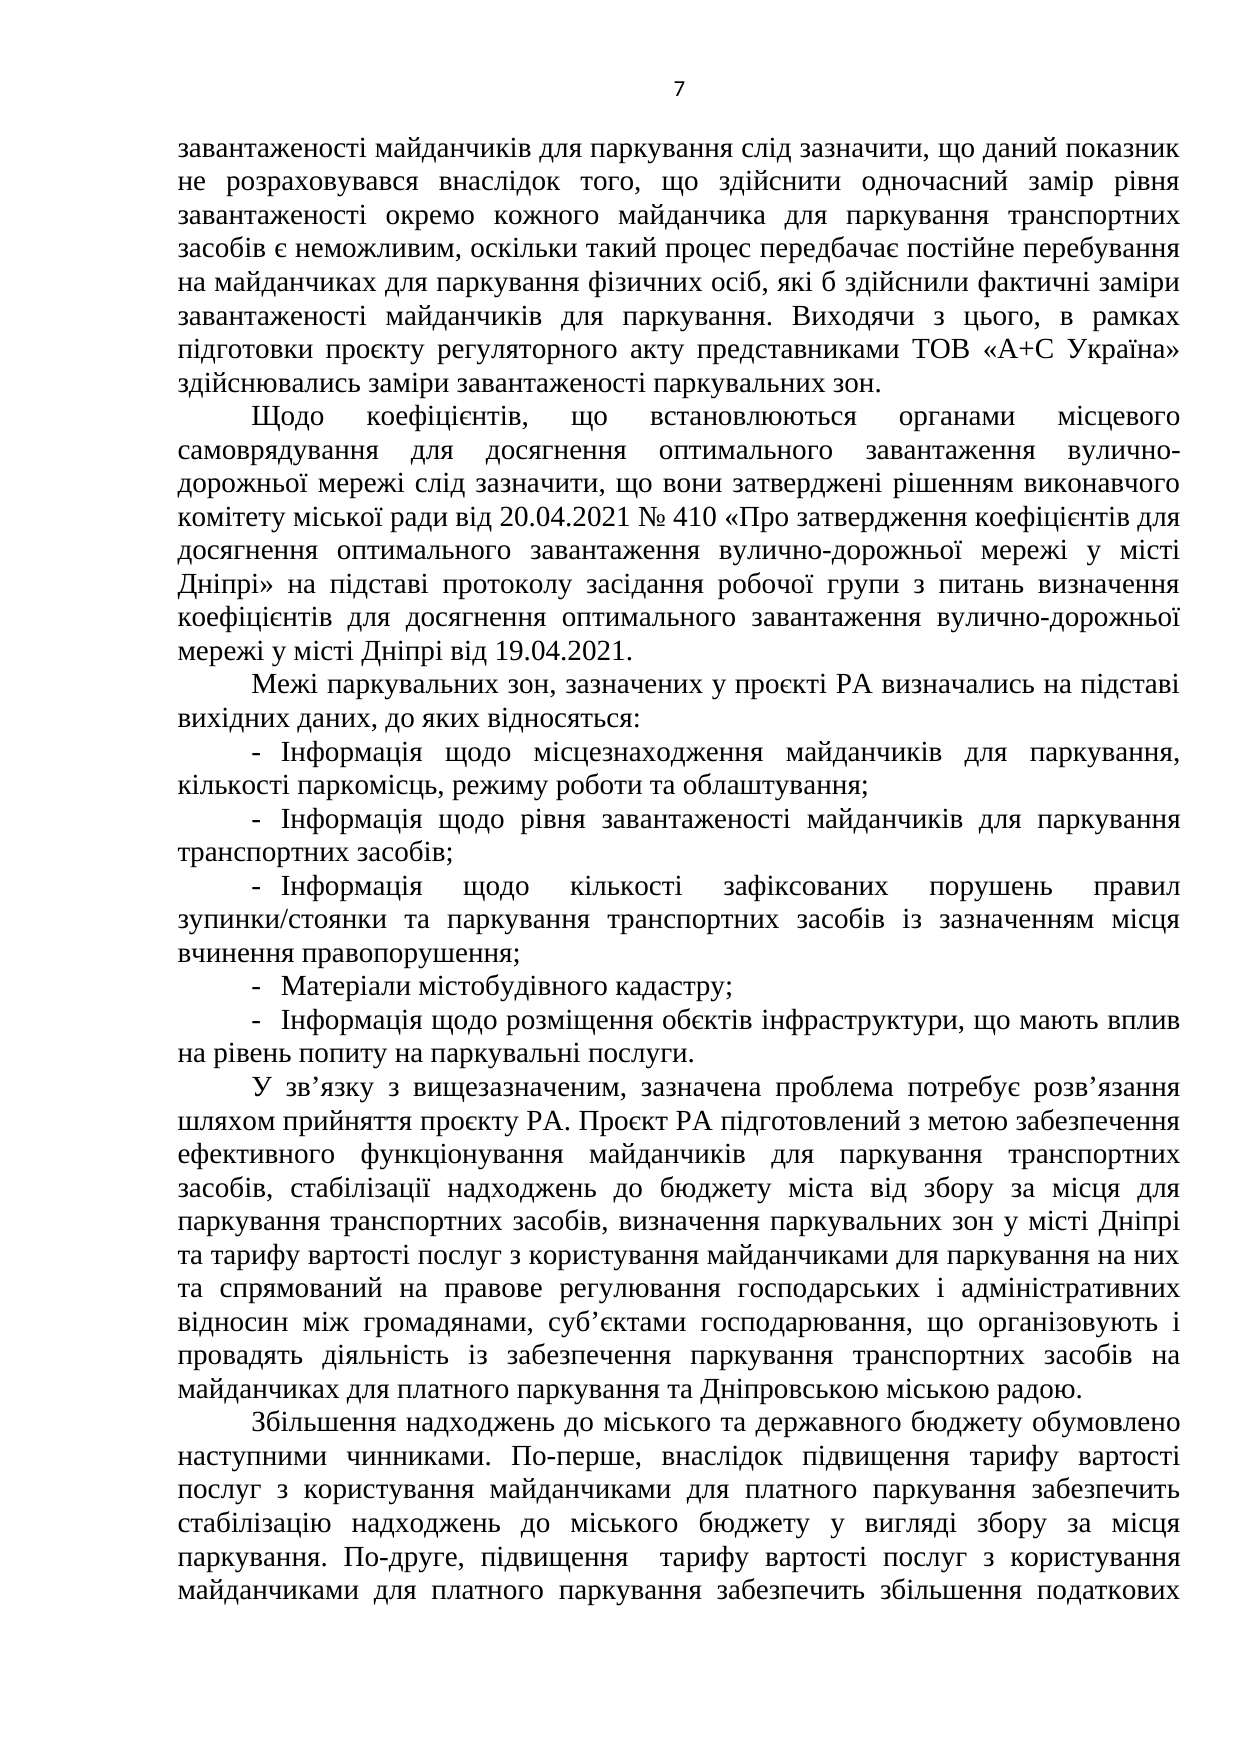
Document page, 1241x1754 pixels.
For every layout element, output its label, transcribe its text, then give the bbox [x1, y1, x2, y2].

list Інформація щодо місцезнаходження майданчиків для паркування, кількості паркомісць, режиму роботи та облаштування; [177, 734, 1181, 801]
list Інформація щодо кількості зафіксованих порушень правил зупинки/стоянки та паркування транспортних засобів із зазначенням місця вчинення правопорушення; [177, 868, 1181, 968]
list Інформація щодо розміщення обєктів інфраструктури, що мають вплив на рівень попиту на паркувальні послуги. [177, 1002, 1181, 1069]
text Межі паркувальних зон, зазначених у проєкті РА визначались на підставі вихідних даних, до яких відносяться: [177, 667, 1181, 734]
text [177, 1404, 1181, 1606]
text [177, 130, 1181, 398]
list Матеріали містобудівного кадастру; [177, 968, 1181, 1002]
list Інформація щодо рівня завантаженості майданчиків для паркування транспортних засобів; [177, 801, 1181, 868]
text Щодо коефіцієнтів, що встановлюються органами місцевого самоврядування для досягнення оптимального завантаження вулично-дорожньої мережі слід зазначити, що вони затверджені рішенням виконавчого комітету міської ради від 20.04.2021 № 410 «Про затвердження коефіцієнтів для досягнення оптимального завантаження вулично-дорожньої мережі у місті Дніпрі» на підставі протоколу засідання робочої групи з питань визначення коефіцієнтів для досягнення оптимального завантаження вулично-дорожньої мережі у місті Дніпрі від 19.04.2021. [177, 398, 1181, 667]
text У зв’язку з вищезазначеним, зазначена проблема потребує розв’язання шляхом прийняття проєкту РА. Проєкт РА підготовлений з метою забезпечення ефективного функціонування майданчиків для паркування транспортних засобів, стабілізації надходжень до бюджету міста від збору за місця для паркування транспортних засобів, визначення паркувальних зон у місті Дніпрі та тарифу вартості послуг з користування майданчиками для паркування на них та спрямований на правове регулювання господарських і адміністративних відносин між громадянами, суб’єктами господарювання, що організовують і провадять діяльність із забезпечення паркування транспортних засобів на майданчиках для платного паркування та Дніпровською міською радою. [177, 1069, 1181, 1404]
